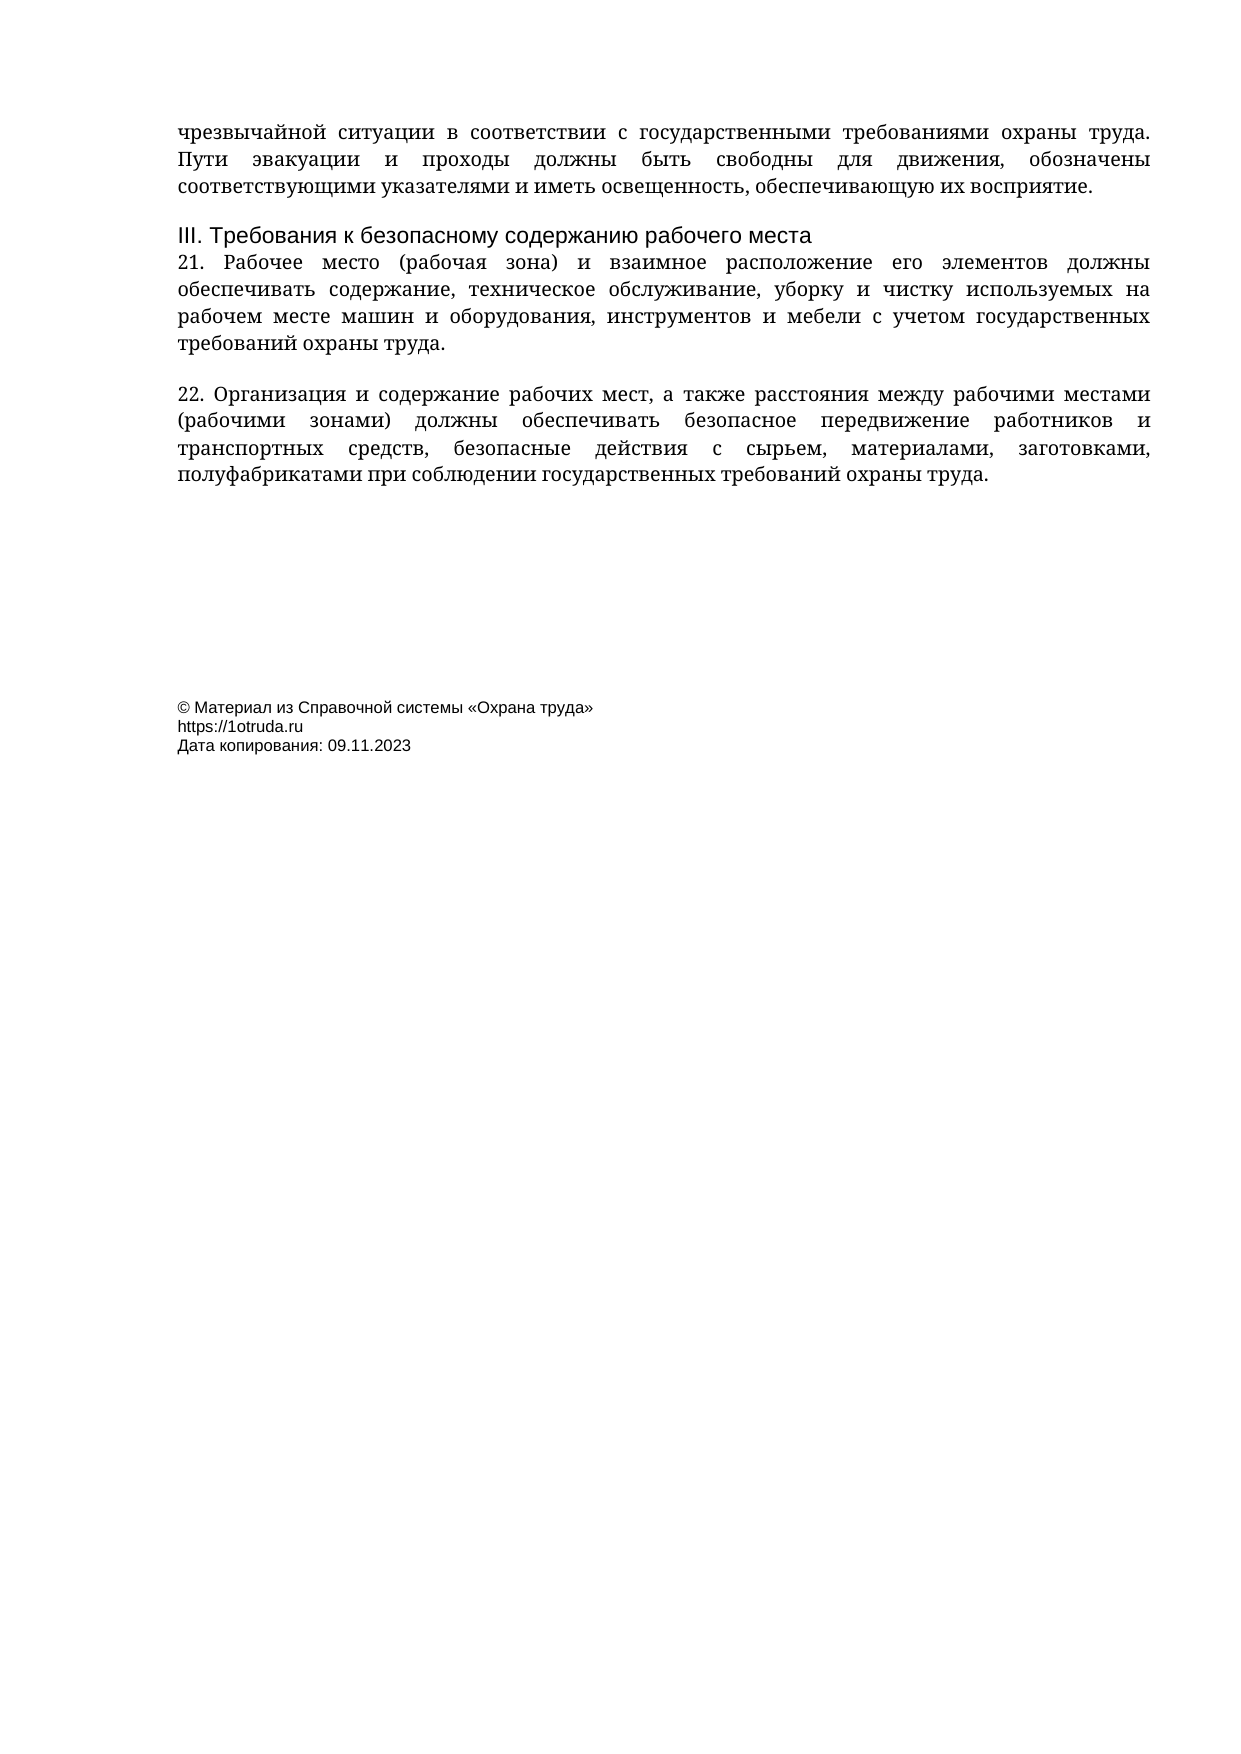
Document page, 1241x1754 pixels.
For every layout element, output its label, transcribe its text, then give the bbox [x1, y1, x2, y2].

text 21. Рабочее место (рабочая зона) и взаимное расположение его элементов должны обеспечивать содержание, техническое обслуживание, уборку и чистку используемых на рабочем месте машин и оборудования, инструментов и мебели с учетом государственных требований охраны труда. [177, 249, 1152, 357]
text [177, 118, 1152, 199]
text © Материал из Справочной системы «Охрана труда» https://1otruda.ru Дата копирования: 09.11.2023 [177, 698, 1152, 755]
text III. Требования к безопасному содержанию рабочего места [177, 222, 1152, 249]
text 22. Организация и содержание рабочих мест, а также расстояния между рабочими местами (рабочими зонами) должны обеспечивать безопасное передвижение работников и транспортных средств, безопасные действия с сырьем, материалами, заготовками, полуфабрикатами при соблюдении государственных требований охраны труда. [177, 380, 1152, 488]
